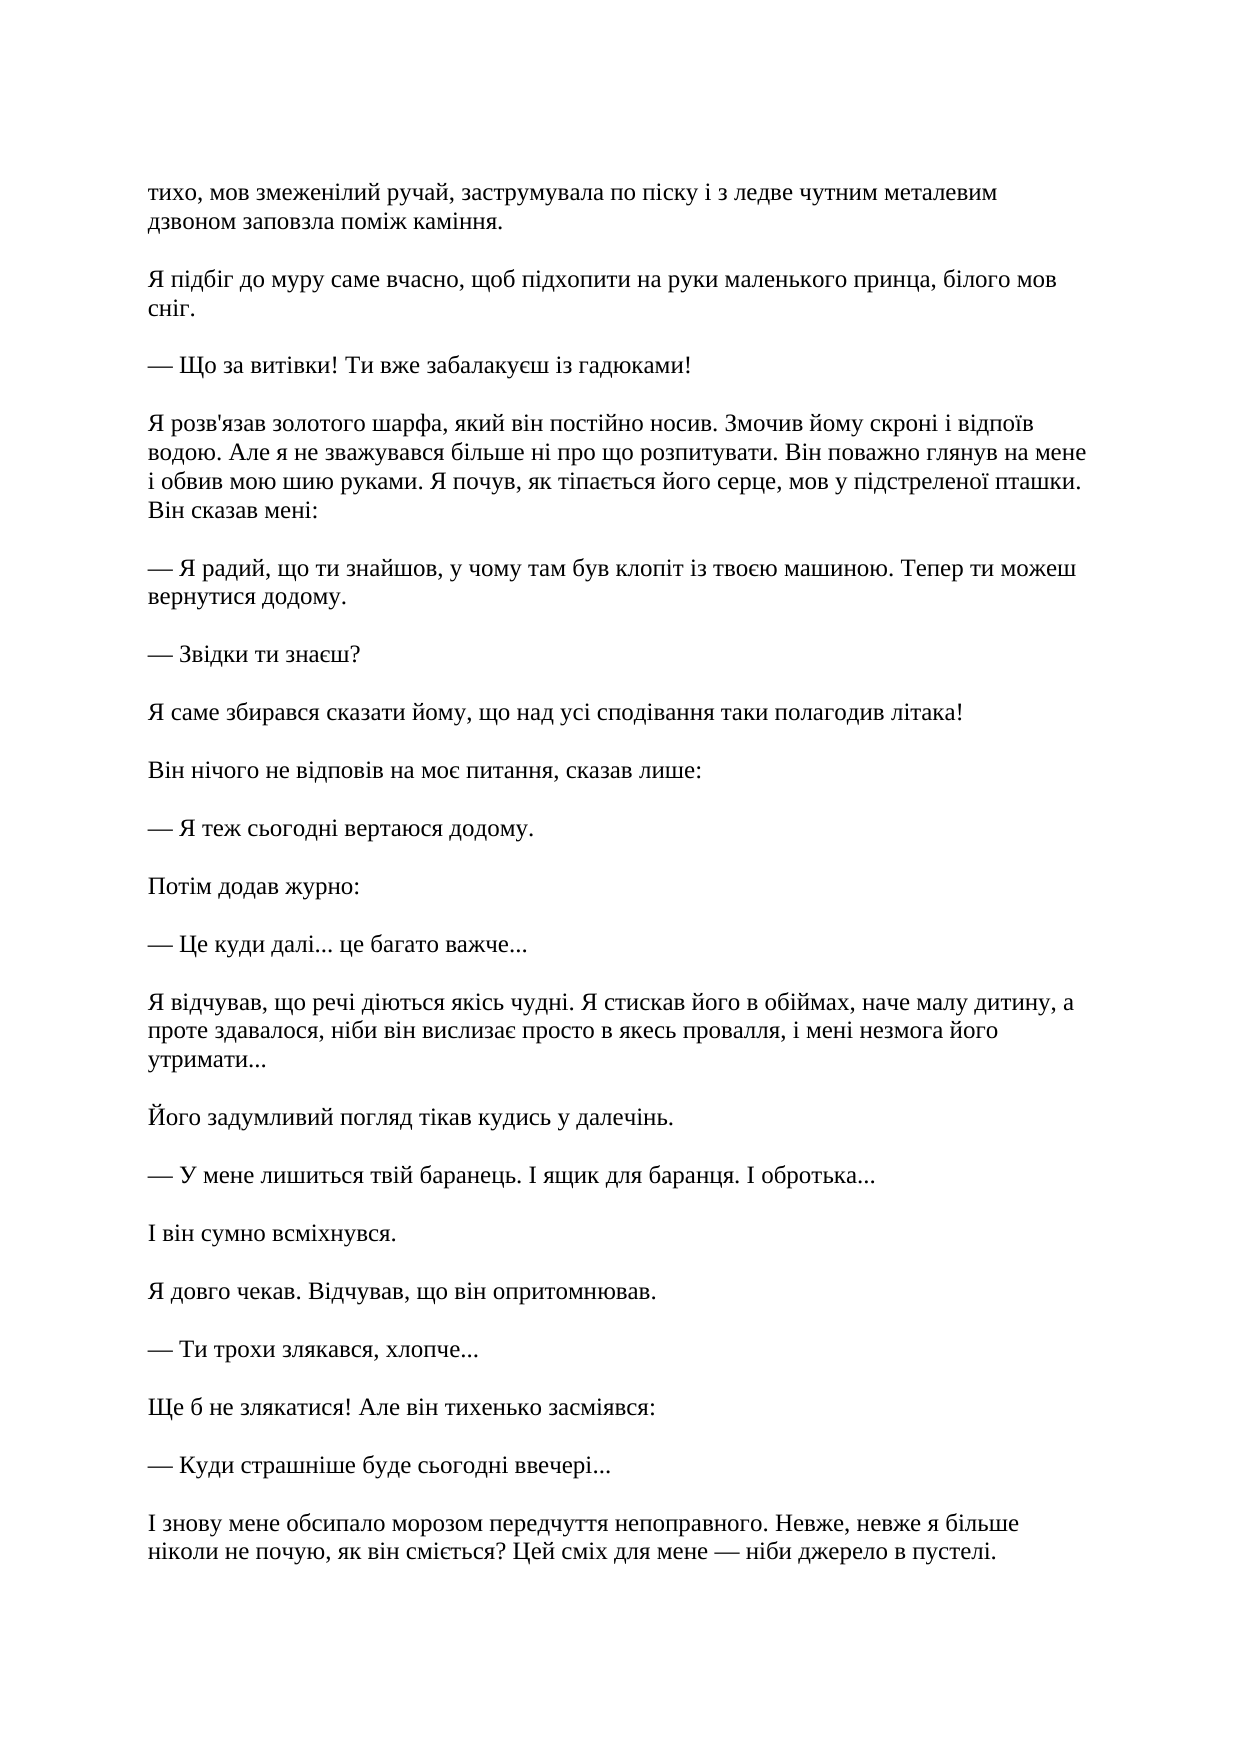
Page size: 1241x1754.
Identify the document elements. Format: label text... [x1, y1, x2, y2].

text Потім додав журно: [148, 871, 1092, 900]
text Я довго чекав. Відчував, що він опритомнював. [148, 1276, 1092, 1305]
text Я розв'язав золотого шарфа, який він постійно носив. Змочив йому скроні і відпоїв водою. Але я не зважувався більше ні про що розпитувати. Він поважно глянув на мене і обвив мою шию руками. Я почув, як тіпається його серце, мов у підстреленої пташки. Він сказав мені: [148, 408, 1092, 523]
text — Ти трохи злякався, хлопче... [148, 1334, 1092, 1363]
text I він сумно всміхнувся. [148, 1218, 1092, 1247]
text Він нічого не відповів на моє питання, сказав лише: [148, 755, 1092, 784]
text — У мене лишиться твій баранець. I ящик для баранця. I обротька... [148, 1160, 1092, 1189]
text I знову мене обсипало морозом передчуття непоправного. Невже, невже я більше ніколи не почую, як він сміється? Цей сміх для мене — ніби джерело в пустелі. [148, 1508, 1092, 1565]
text Я саме збирався сказати йому, що над усі сподівання таки полагодив літака! [148, 697, 1092, 726]
text — Куди страшніше буде сьогодні ввечері... [148, 1450, 1092, 1478]
text Я підбіг до муру саме вчасно, щоб підхопити на руки маленького принца, білого мов сніг. [148, 264, 1092, 321]
text — Я теж сьогодні вертаюся додому. [148, 813, 1092, 842]
text — Я радий, що ти знайшов, у чому там був клопіт із твоєю машиною. Тепер ти можеш вернутися додому. [148, 553, 1092, 610]
text — Це куди далі... це багато важче... [148, 929, 1092, 958]
text — Звідки ти знаєш? [148, 639, 1092, 668]
text Ще б не злякатися! Але він тихенько засміявся: [148, 1392, 1092, 1421]
text Його задумливий погляд тікав кудись у далечінь. [148, 1102, 1092, 1131]
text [148, 177, 1092, 235]
text Я відчував, що речі діються якісь чудні. Я стискав його в обіймах, наче малу дитину, а проте здавалося, ніби він вислизає просто в якесь провалля, і мені незмога його утримати... [148, 987, 1092, 1073]
text — Що за витівки! Ти вже забалакуєш із гадюками! [148, 351, 1092, 379]
